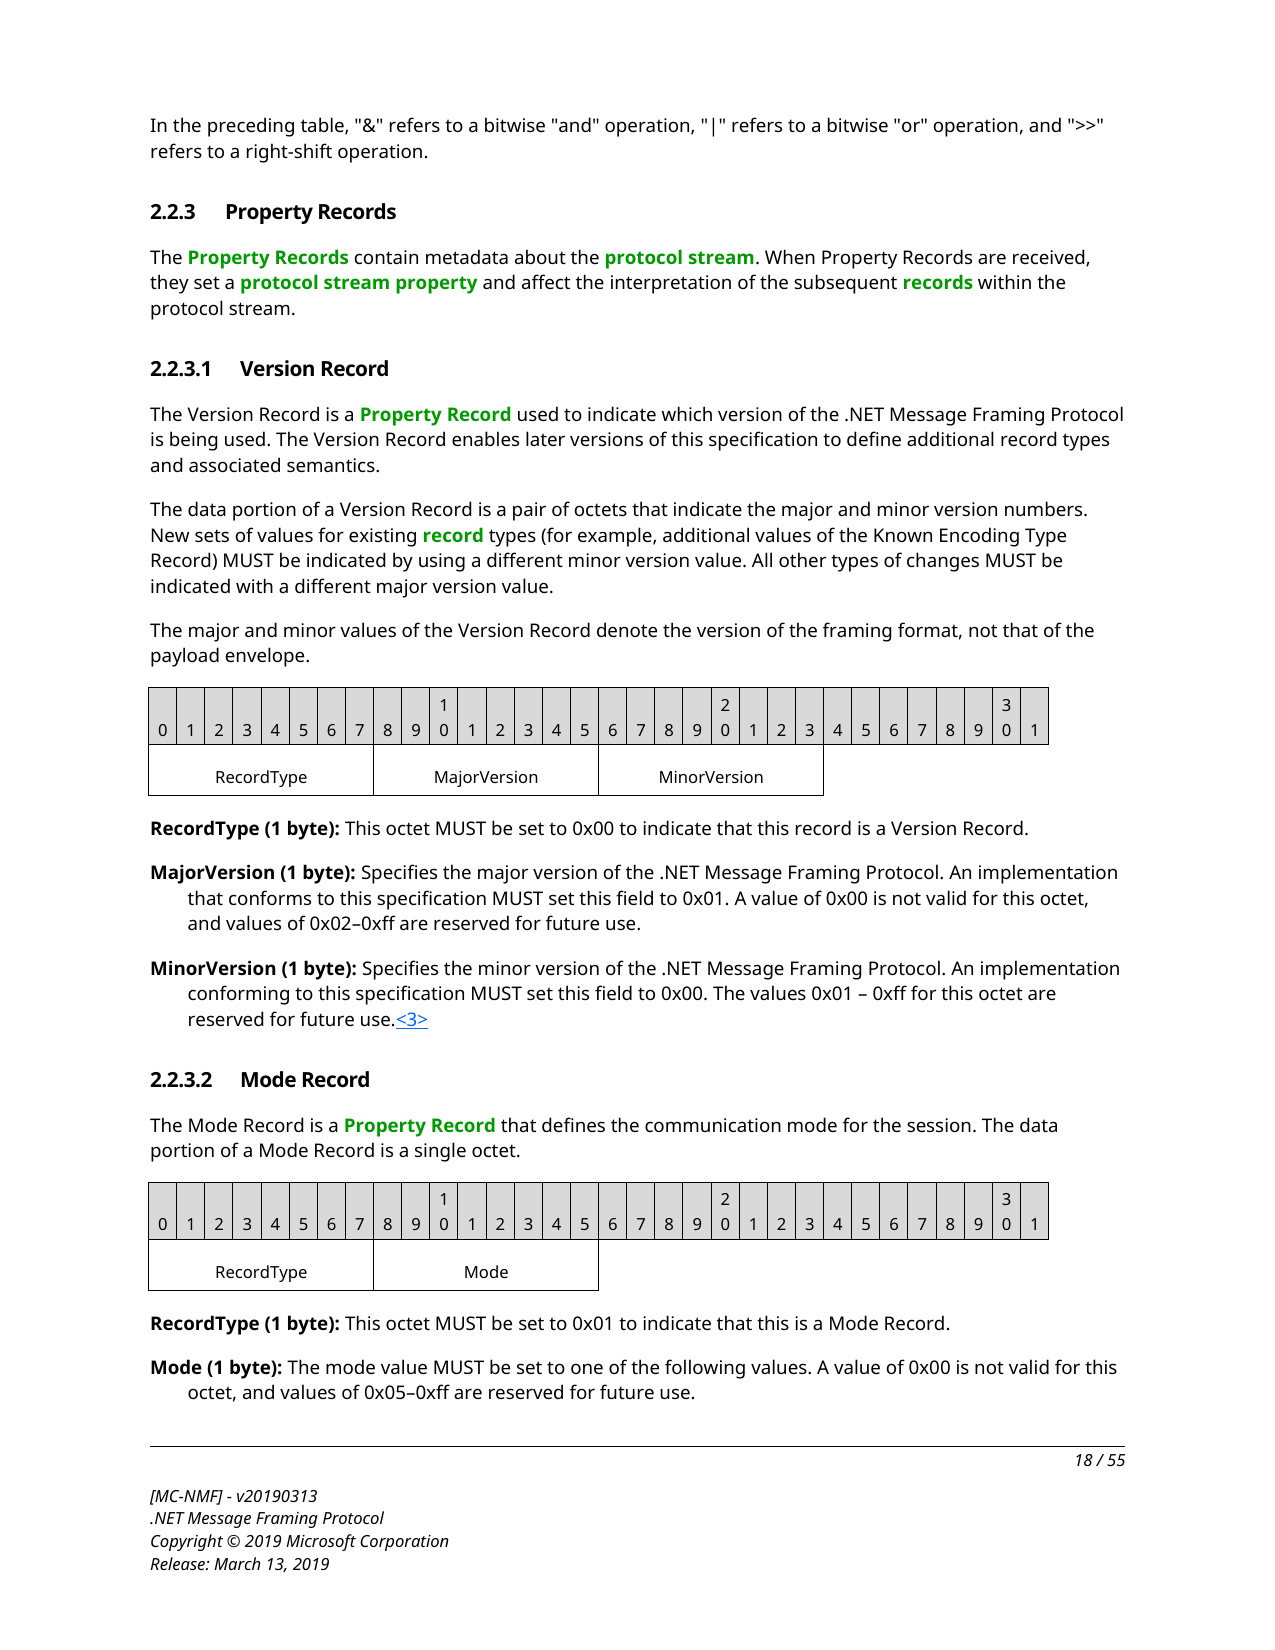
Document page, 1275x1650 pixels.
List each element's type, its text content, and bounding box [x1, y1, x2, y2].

table_header 8 [374, 1183, 401, 1239]
table_header 1 [458, 1183, 486, 1239]
table_header 2 [205, 1183, 232, 1239]
table_header 7 [908, 1183, 936, 1239]
table_header 5 [852, 1183, 879, 1239]
table_header 9 [402, 688, 429, 744]
table_header 5 [290, 688, 317, 744]
table_cell RecordType [149, 1240, 373, 1290]
table_header 1 0 [430, 688, 457, 744]
table_header 3 0 [993, 688, 1020, 744]
table_header 5 [852, 688, 879, 744]
table_header 9 [683, 1183, 711, 1239]
table_header 4 [824, 1183, 851, 1239]
table_header 1 [458, 688, 486, 744]
table_header 8 [937, 688, 964, 744]
text The Mode Record is a Property Record that defines the communication mode for the session. The data portion of a Mode Record is a single octet. [150, 1112, 1125, 1163]
table_header 3 [233, 688, 261, 744]
table_header 9 [402, 1183, 429, 1239]
table_header 4 [543, 688, 570, 744]
table_header 0 [149, 688, 176, 744]
table_header 4 [543, 1183, 570, 1239]
text RecordType (1 byte): This octet MUST be set to 0x01 to indicate that this is a Mode Record. [150, 1310, 1125, 1335]
table_header 7 [627, 1183, 654, 1239]
table_header 3 [796, 688, 823, 744]
table_header 4 [824, 688, 851, 744]
table_header 6 [880, 688, 907, 744]
table_header 2 [487, 1183, 514, 1239]
table_header 3 0 [993, 1183, 1020, 1239]
subtitle Property Records [150, 197, 1125, 225]
table_header 3 [515, 1183, 542, 1239]
table_header 1 [740, 1183, 767, 1239]
table_header 7 [908, 688, 936, 744]
table_header 6 [599, 688, 626, 744]
table_header 5 [571, 1183, 598, 1239]
table_header 8 [655, 1183, 682, 1239]
table_header 1 [1021, 688, 1048, 744]
table_cell RecordType [149, 745, 373, 795]
text In the preceding table, "&" refers to a bitwise "and" operation, "|" refers to a bitwise "or" operation, and ">>" refers to a right-shift operation. [150, 112, 1125, 163]
text RecordType (1 byte): This octet MUST be set to 0x00 to indicate that this record is a Version Record. [150, 815, 1125, 841]
table_header 2 0 [712, 688, 739, 744]
table_header 2 [205, 688, 232, 744]
table_header 7 [346, 688, 373, 744]
table_header 7 [346, 1183, 373, 1239]
table_header 5 [571, 688, 598, 744]
text The Version Record is a Property Record used to indicate which version of the .NET Message Framing Protocol is being used. The Version Record enables later versions of this specification to define additional record types and associated semantics. [150, 401, 1125, 478]
table_header 9 [683, 688, 711, 744]
table_header 2 [487, 688, 514, 744]
table_header 0 [149, 1183, 176, 1239]
table_header 1 [1021, 1183, 1048, 1239]
table_header 1 [177, 688, 204, 744]
table_header 7 [627, 688, 654, 744]
text MajorVersion (1 byte): Specifies the major version of the .NET Message Framing Protocol. An implementation that conforms to this specification MUST set this field to 0x01. A value of 0x00 is not valid for this octet, and values of 0x02–0xff are reserved for future use. [150, 859, 1125, 936]
text MinorVersion (1 byte): Specifies the minor version of the .NET Message Framing Protocol. An implementation conforming to this specification MUST set this field to 0x00. The values 0x01 – 0xff for this octet are reserved for future use.<3> [150, 955, 1125, 1031]
table_cell MajorVersion [374, 745, 598, 795]
table_header 6 [599, 1183, 626, 1239]
table_header 5 [290, 1183, 317, 1239]
table_header 1 [740, 688, 767, 744]
table_header 3 [515, 688, 542, 744]
table_header 1 [177, 1183, 204, 1239]
table_header 3 [233, 1183, 261, 1239]
table_header 2 0 [712, 1183, 739, 1239]
table_header 6 [318, 688, 345, 744]
table_header 9 [965, 688, 992, 744]
table_header 2 [768, 1183, 795, 1239]
table_header 4 [262, 1183, 289, 1239]
text The major and minor values of the Version Record denote the version of the framing format, not that of the payload envelope. [150, 617, 1125, 668]
subtitle Version Record [150, 354, 1125, 382]
text Mode (1 byte): The mode value MUST be set to one of the following values. A value of 0x00 is not valid for this octet, and values of 0x05–0xff are reserved for future use. [150, 1354, 1125, 1405]
text The data portion of a Version Record is a pair of octets that indicate the major and minor version numbers. New sets of values for existing record types (for example, additional values of the Known Encoding Type Record) MUST be indicated by using a different minor version value. All other types of changes MUST be indicated with a different major version value. [150, 496, 1125, 598]
table_cell MinorVersion [599, 745, 823, 795]
table_header 3 [796, 1183, 823, 1239]
table_header 8 [937, 1183, 964, 1239]
table_header 4 [262, 688, 289, 744]
text The Property Records contain metadata about the protocol stream. When Property Records are received, they set a protocol stream property and affect the interpretation of the subsequent records within the protocol stream. [150, 244, 1125, 321]
table_header 6 [880, 1183, 907, 1239]
subtitle Mode Record [150, 1065, 1125, 1093]
table_header 6 [318, 1183, 345, 1239]
table_header 9 [965, 1183, 992, 1239]
table_header 8 [374, 688, 401, 744]
table_cell Mode [374, 1240, 598, 1290]
table_header 1 0 [430, 1183, 457, 1239]
table_header 2 [768, 688, 795, 744]
table_header 8 [655, 688, 682, 744]
